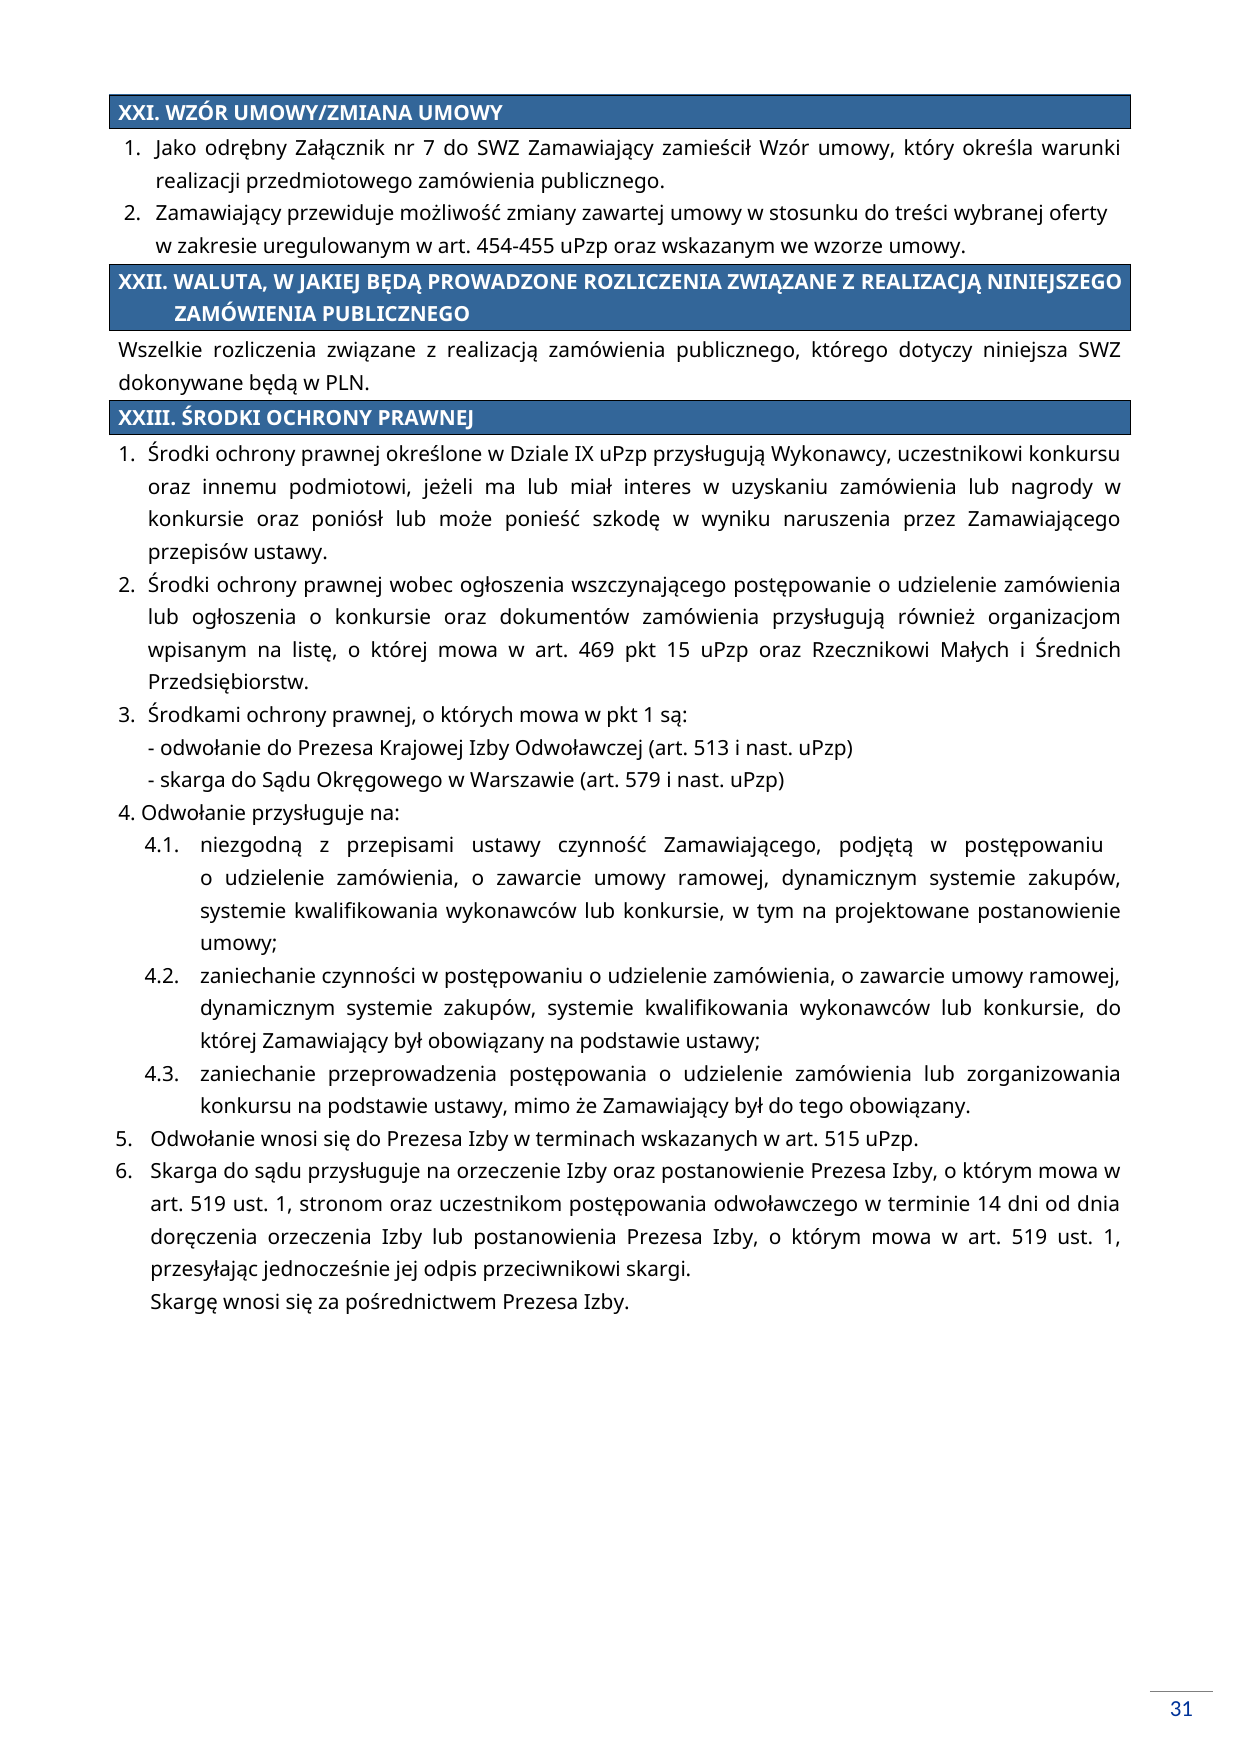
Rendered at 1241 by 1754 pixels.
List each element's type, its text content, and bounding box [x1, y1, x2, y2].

subtitle XXI. WZÓR UMOWY/ZMIANA UMOWY [110, 96, 1130, 128]
text 4. Odwołanie przysługuje na: [118, 798, 1122, 826]
list Środki ochrony prawnej wobec ogłoszenia wszczynającego postępowanie o udzielenie zamówienia lub ogłoszenia o konkursie oraz dokumentów zamówienia przysługują również organizacjom wpisanym na listę, o której mowa w art. 469 pkt 15 uPzp oraz Rzecznikowi Małych i Średnich Przedsiębiorstw. [118, 570, 1122, 696]
text Wszelkie rozliczenia związane z realizacją zamówienia publicznego, którego dotyczy niniejsza SWZ dokonywane będą w PLN. [118, 335, 1122, 396]
list Odwołanie wnosi się do Prezesa Izby w terminach wskazanych w art. 515 uPzp. [115, 1124, 1122, 1152]
list Zamawiający przewiduje możliwość zmiany zawartej umowy w stosunku do treści wybranej oferty w zakresie uregulowanym w art. 454-455 uPzp oraz wskazanym we wzorze umowy. [123, 198, 1122, 259]
text - odwołanie do Prezesa Krajowej Izby Odwoławczej (art. 513 i nast. uPzp) [148, 733, 1122, 761]
list zaniechanie przeprowadzenia postępowania o udzielenie zamówienia lub zorganizowania konkursu na podstawie ustawy, mimo że Zamawiający był do tego obowiązany. [144, 1059, 1122, 1120]
list niezgodną z przepisami ustawy czynność Zamawiającego, podjętą w postępowaniu o udzielenie zamówienia, o zawarcie umowy ramowej, dynamicznym systemie zakupów, systemie kwalifikowania wykonawców lub konkursie, w tym na projektowane postanowienie umowy; [144, 831, 1122, 957]
subtitle XXIII. ŚRODKI OCHRONY PRAWNEJ [110, 401, 1130, 434]
list zaniechanie czynności w postępowaniu o udzielenie zamówienia, o zawarcie umowy ramowej, dynamicznym systemie zakupów, systemie kwalifikowania wykonawców lub konkursie, do której Zamawiający był obowiązany na podstawie ustawy; [144, 961, 1122, 1054]
list Skarga do sądu przysługuje na orzeczenie Izby oraz postanowienie Prezesa Izby, o którym mowa w art. 519 ust. 1, stronom oraz uczestnikom postępowania odwoławczego w terminie 14 dni od dnia doręczenia orzeczenia Izby lub postanowienia Prezesa Izby, o którym mowa w art. 519 ust. 1, przesyłając jednocześnie jej odpis przeciwnikowi skargi. [115, 1157, 1122, 1283]
subtitle XXII. WALUTA, W JAKIEJ BĘDĄ PROWADZONE ROZLICZENIA ZWIĄZANE Z REALIZACJĄ NINIEJSZEGO ZAMÓWIENIA PUBLICZNEGO [110, 265, 1130, 330]
list Skargę wnosi się za pośrednictwem Prezesa Izby. [150, 1287, 1122, 1315]
text - skarga do Sądu Okręgowego w Warszawie (art. 579 i nast. uPzp) [148, 765, 1122, 794]
list Środkami ochrony prawnej, o których mowa w pkt 1 są: [118, 700, 1122, 728]
list Środki ochrony prawnej określone w Dziale IX uPzp przysługują Wykonawcy, uczestnikowi konkursu oraz innemu podmiotowi, jeżeli ma lub miał interes w uzyskaniu zamówienia lub nagrody w konkursie oraz poniósł lub może ponieść szkodę w wyniku naruszenia przez Zamawiającego przepisów ustawy. [118, 439, 1122, 566]
list Jako odrębny Załącznik nr 7 do SWZ Zamawiający zamieścił Wzór umowy, który określa warunki realizacji przedmiotowego zamówienia publicznego. [123, 133, 1122, 194]
